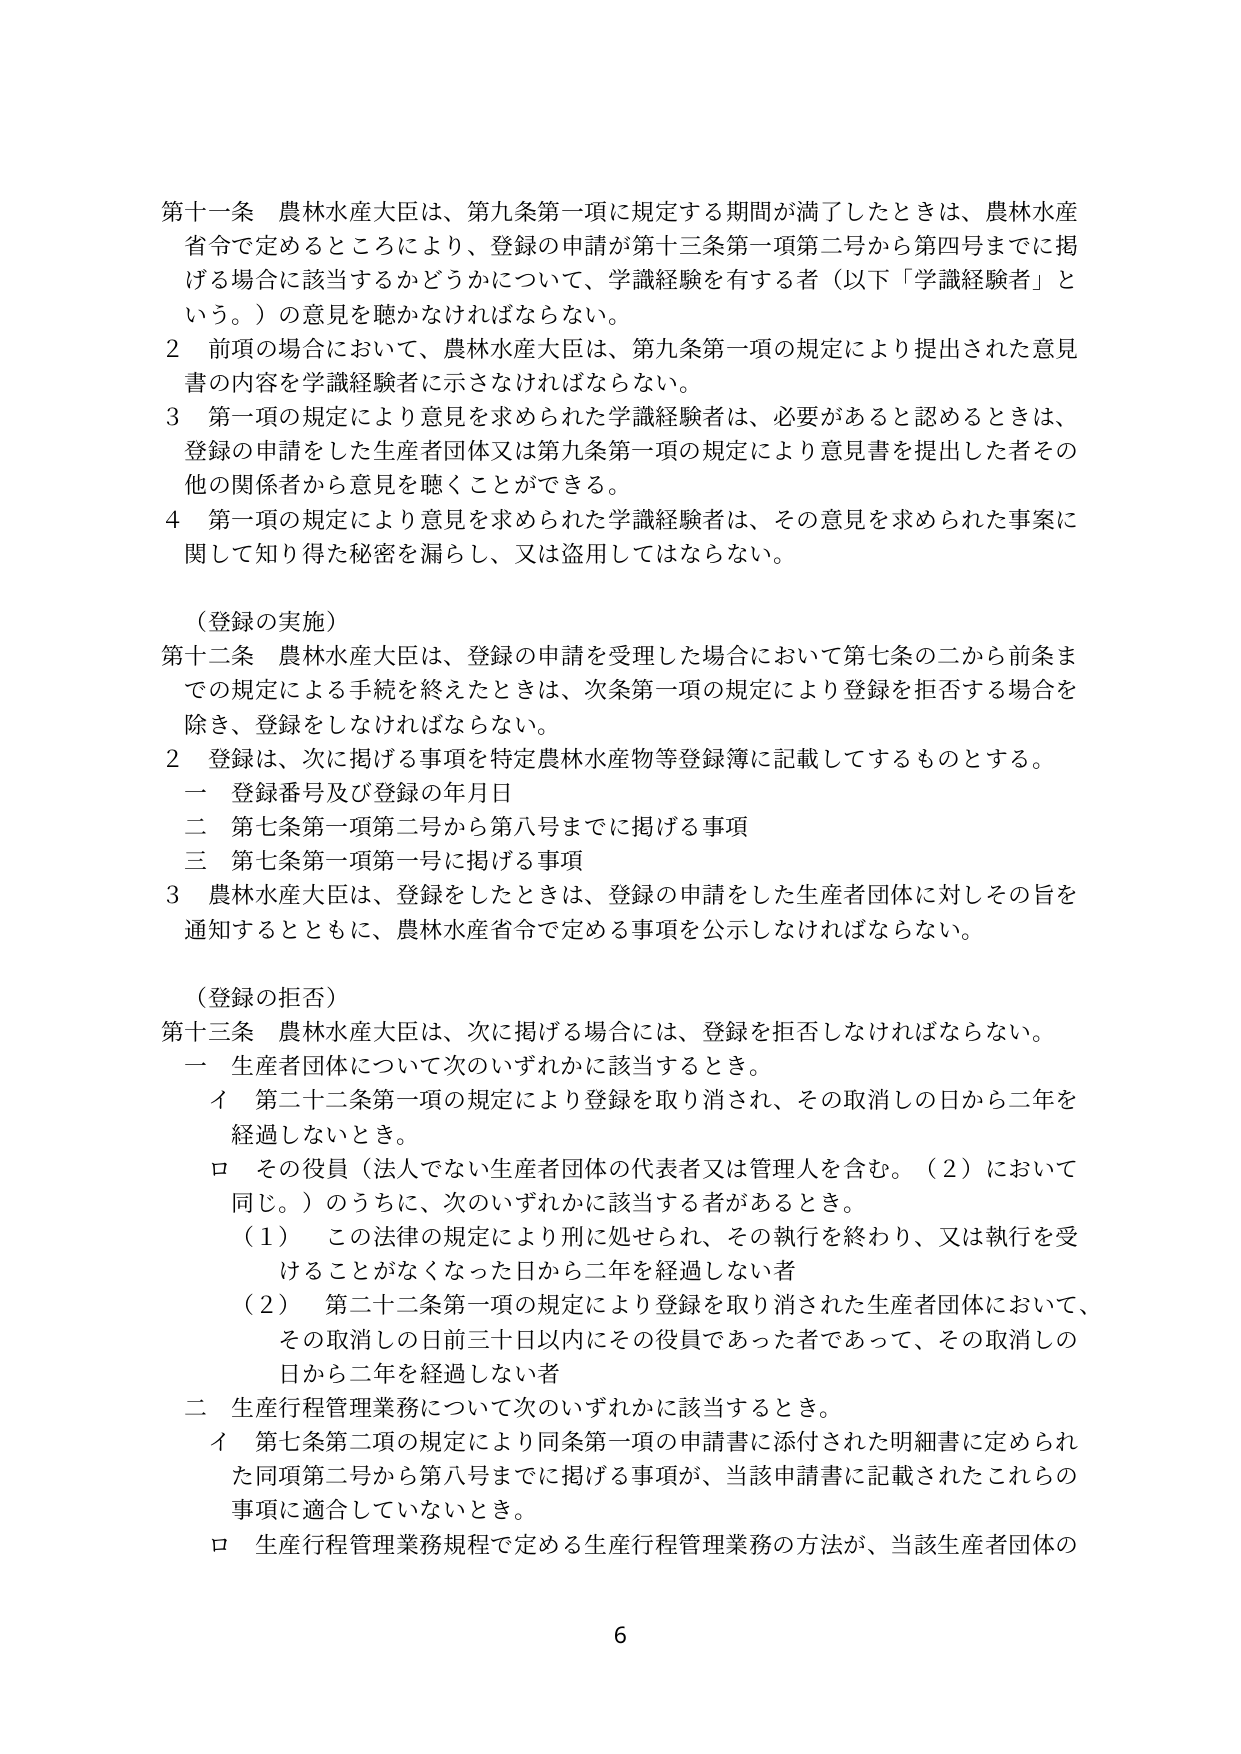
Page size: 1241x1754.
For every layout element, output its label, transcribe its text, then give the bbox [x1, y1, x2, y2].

text 三 第七条第一項第一号に掲げる事項 [184, 843, 1079, 877]
text ３ 第一項の規定により意見を求められた学識経験者は、必要があると認めるときは、登録の申請をした生産者団体又は第九条第一項の規定により意見書を提出した者その他の関係者から意見を聴くことができる。 [161, 399, 1079, 501]
text 一 登録番号及び登録の年月日 [184, 774, 1079, 809]
text 第十三条 農林水産大臣は、次に掲げる場合には、登録を拒否しなければならない。 [161, 1014, 1079, 1048]
text 第十二条 農林水産大臣は、登録の申請を受理した場合において第七条の二から前条までの規定による手続を終えたときは、次条第一項の規定により登録を拒否する場合を除き、登録をしなければならない。 [161, 638, 1079, 740]
text 第十一条 農林水産大臣は、第九条第一項に規定する期間が満了したときは、農林水産省令で定めるところにより、登録の申請が第十三条第一項第二号から第四号までに掲げる場合に該当するかどうかについて、学識経験を有する者（以下「学識経験者」という。）の意見を聴かなければならない。 [161, 194, 1079, 330]
text （登録の拒否） [184, 979, 1079, 1014]
text ロ その役員（法人でない生産者団体の代表者又は管理人を含む。（２）において同じ。）のうちに、次のいずれかに該当する者があるとき。 [207, 1150, 1079, 1219]
text イ 第二十二条第一項の規定により登録を取り消され、その取消しの日から二年を経過しないとき。 [207, 1082, 1079, 1150]
text （登録の実施） [184, 604, 1079, 638]
text イ 第七条第二項の規定により同条第一項の申請書に添付された明細書に定められた同項第二号から第八号までに掲げる事項が、当該申請書に記載されたこれらの事項に適合していないとき。 [207, 1424, 1079, 1526]
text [207, 1526, 1079, 1560]
text ４ 第一項の規定により意見を求められた学識経験者は、その意見を求められた事案に関して知り得た秘密を漏らし、又は盗用してはならない。 [161, 501, 1079, 569]
text 二 生産行程管理業務について次のいずれかに該当するとき。 [184, 1389, 1079, 1424]
text ３ 農林水産大臣は、登録をしたときは、登録の申請をした生産者団体に対しその旨を通知するとともに、農林水産省令で定める事項を公示しなければならない。 [161, 877, 1079, 945]
text ２ 登録は、次に掲げる事項を特定農林水産物等登録簿に記載してするものとする。 [161, 740, 1079, 774]
text （２） 第二十二条第一項の規定により登録を取り消された生産者団体において、その取消しの日前三十日以内にその役員であった者であって、その取消しの日から二年を経過しない者 [230, 1287, 1079, 1389]
text ２ 前項の場合において、農林水産大臣は、第九条第一項の規定により提出された意見書の内容を学識経験者に示さなければならない。 [161, 330, 1079, 399]
text 一 生産者団体について次のいずれかに該当するとき。 [184, 1048, 1079, 1082]
text 二 第七条第一項第二号から第八号までに掲げる事項 [184, 809, 1079, 843]
text （１） この法律の規定により刑に処せられ、その執行を終わり、又は執行を受けることがなくなった日から二年を経過しない者 [230, 1219, 1079, 1287]
